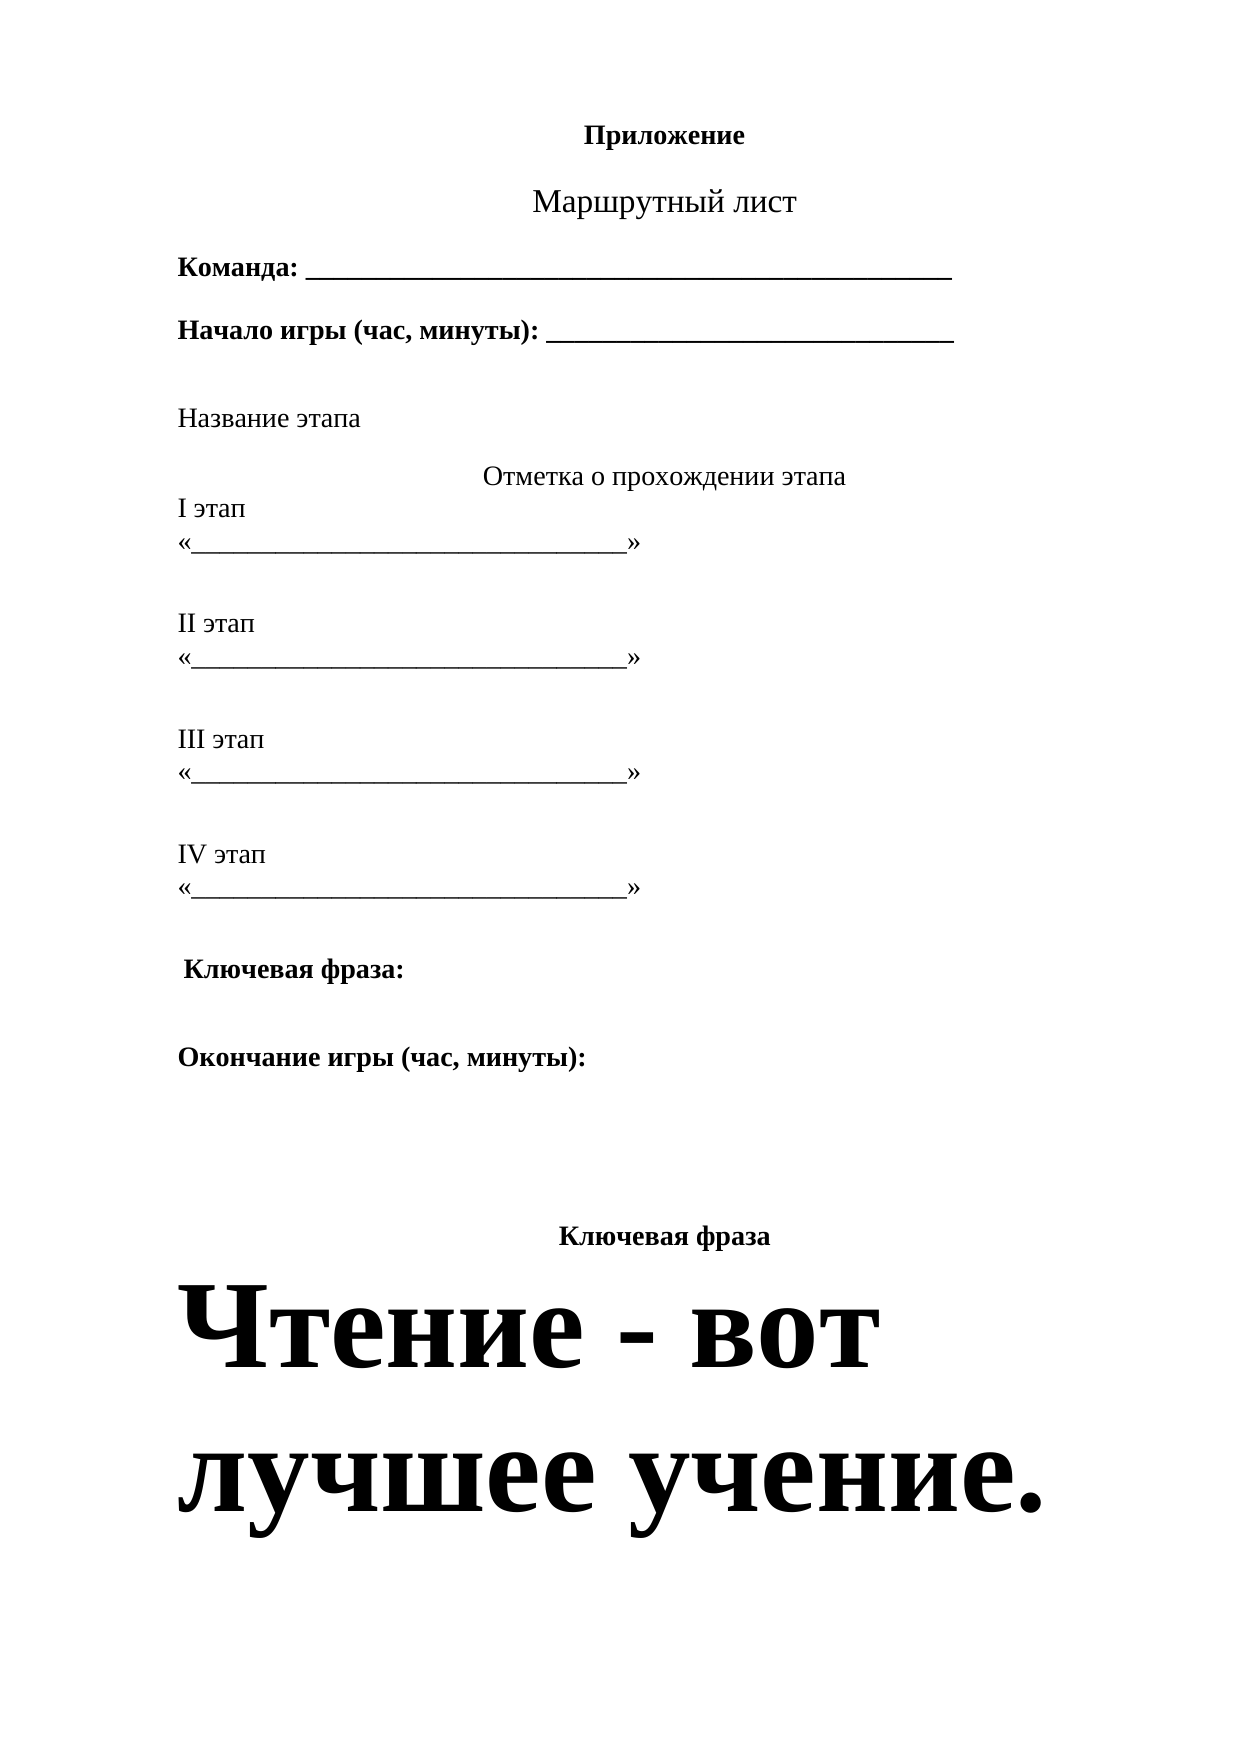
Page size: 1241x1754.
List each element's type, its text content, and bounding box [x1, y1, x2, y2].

text Ключевая фраза [177, 1219, 1152, 1251]
text Команда: ______________________________________________ [177, 250, 1152, 282]
text Ключевая фраза: [177, 952, 1152, 984]
text Отметка о прохождении этапа [177, 459, 1152, 491]
text «_______________________________» [177, 869, 1152, 902]
text «_______________________________» [177, 754, 1152, 787]
text Окончание игры (час, минуты): [177, 1040, 1152, 1073]
text IV этап [177, 837, 1152, 869]
text Приложение [177, 118, 1152, 151]
text Маршрутный лист [177, 181, 1152, 219]
text III этап [177, 722, 1152, 754]
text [177, 1251, 1152, 1538]
text Начало игры (час, минуты): _____________________________ [177, 313, 1152, 346]
text II этап [177, 607, 1152, 639]
text «_______________________________» [177, 639, 1152, 671]
text Название этапа [177, 401, 1152, 434]
text «_______________________________» [177, 524, 1152, 556]
text I этап [177, 491, 1152, 524]
